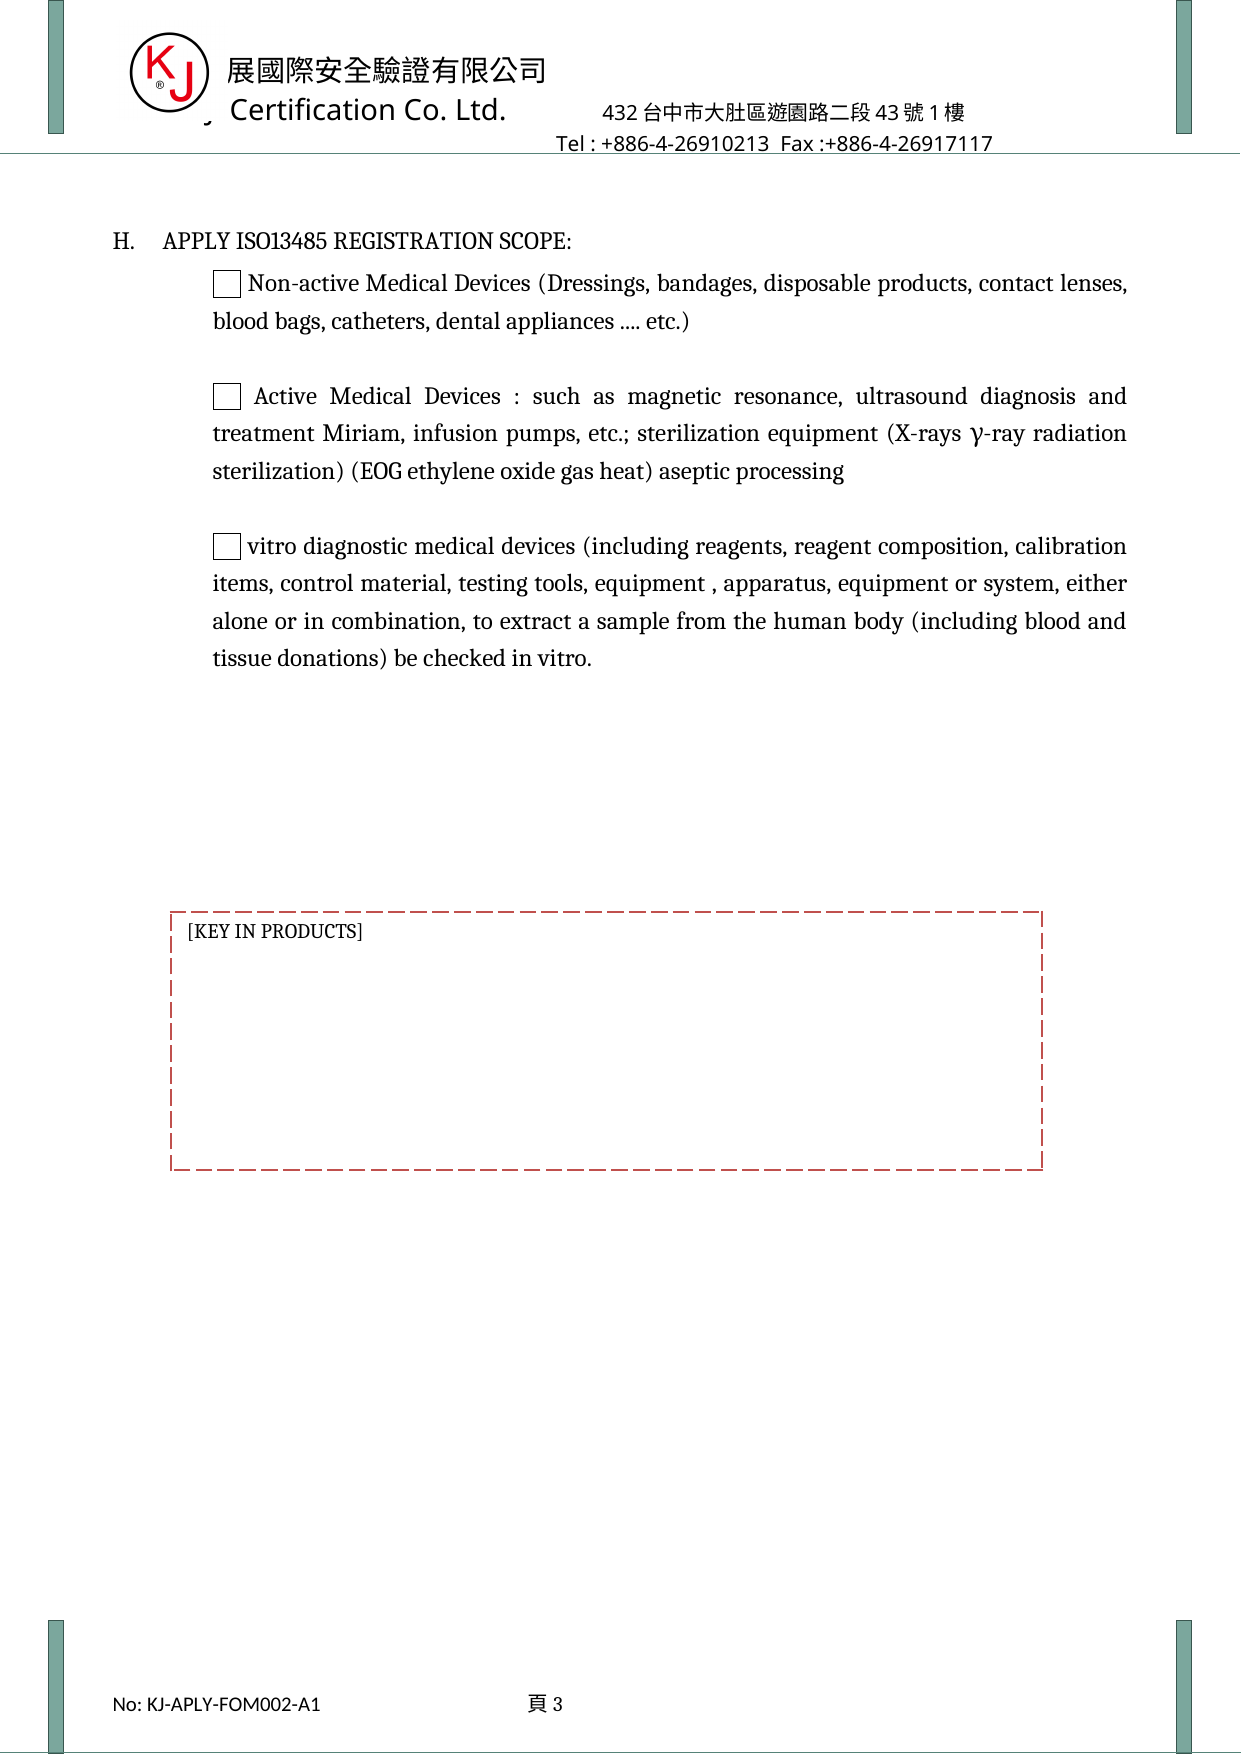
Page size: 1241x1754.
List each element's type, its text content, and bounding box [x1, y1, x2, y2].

table_cell Active Medical Devices : such as magnetic resonance, ultrasound diagnosis and treatment Miriam, infusion pumps, etc.; sterilization equipment (X-rays γ-ray radiation sterilization) (EOG ethylene oxide gas heat) aseptic processing [151, 377, 1139, 527]
table_cell vitro diagnostic medical devices (including reagents, reagent composition, calibration items, control material, testing tools, equipment , apparatus, equipment or system, either alone or in combination, to extract a sample from the human body (including blood and tissue donations) be checked in vitro. [151, 527, 1139, 677]
picture [115, 20, 229, 120]
table_header Non-active Medical Devices (Dressings, bandages, disposable products, contact lenses, blood bags, catheters, dental appliances .... etc.) [151, 265, 1139, 377]
list APPLY ISO13485 REGISTRATION SCOPE: [112, 223, 1128, 260]
